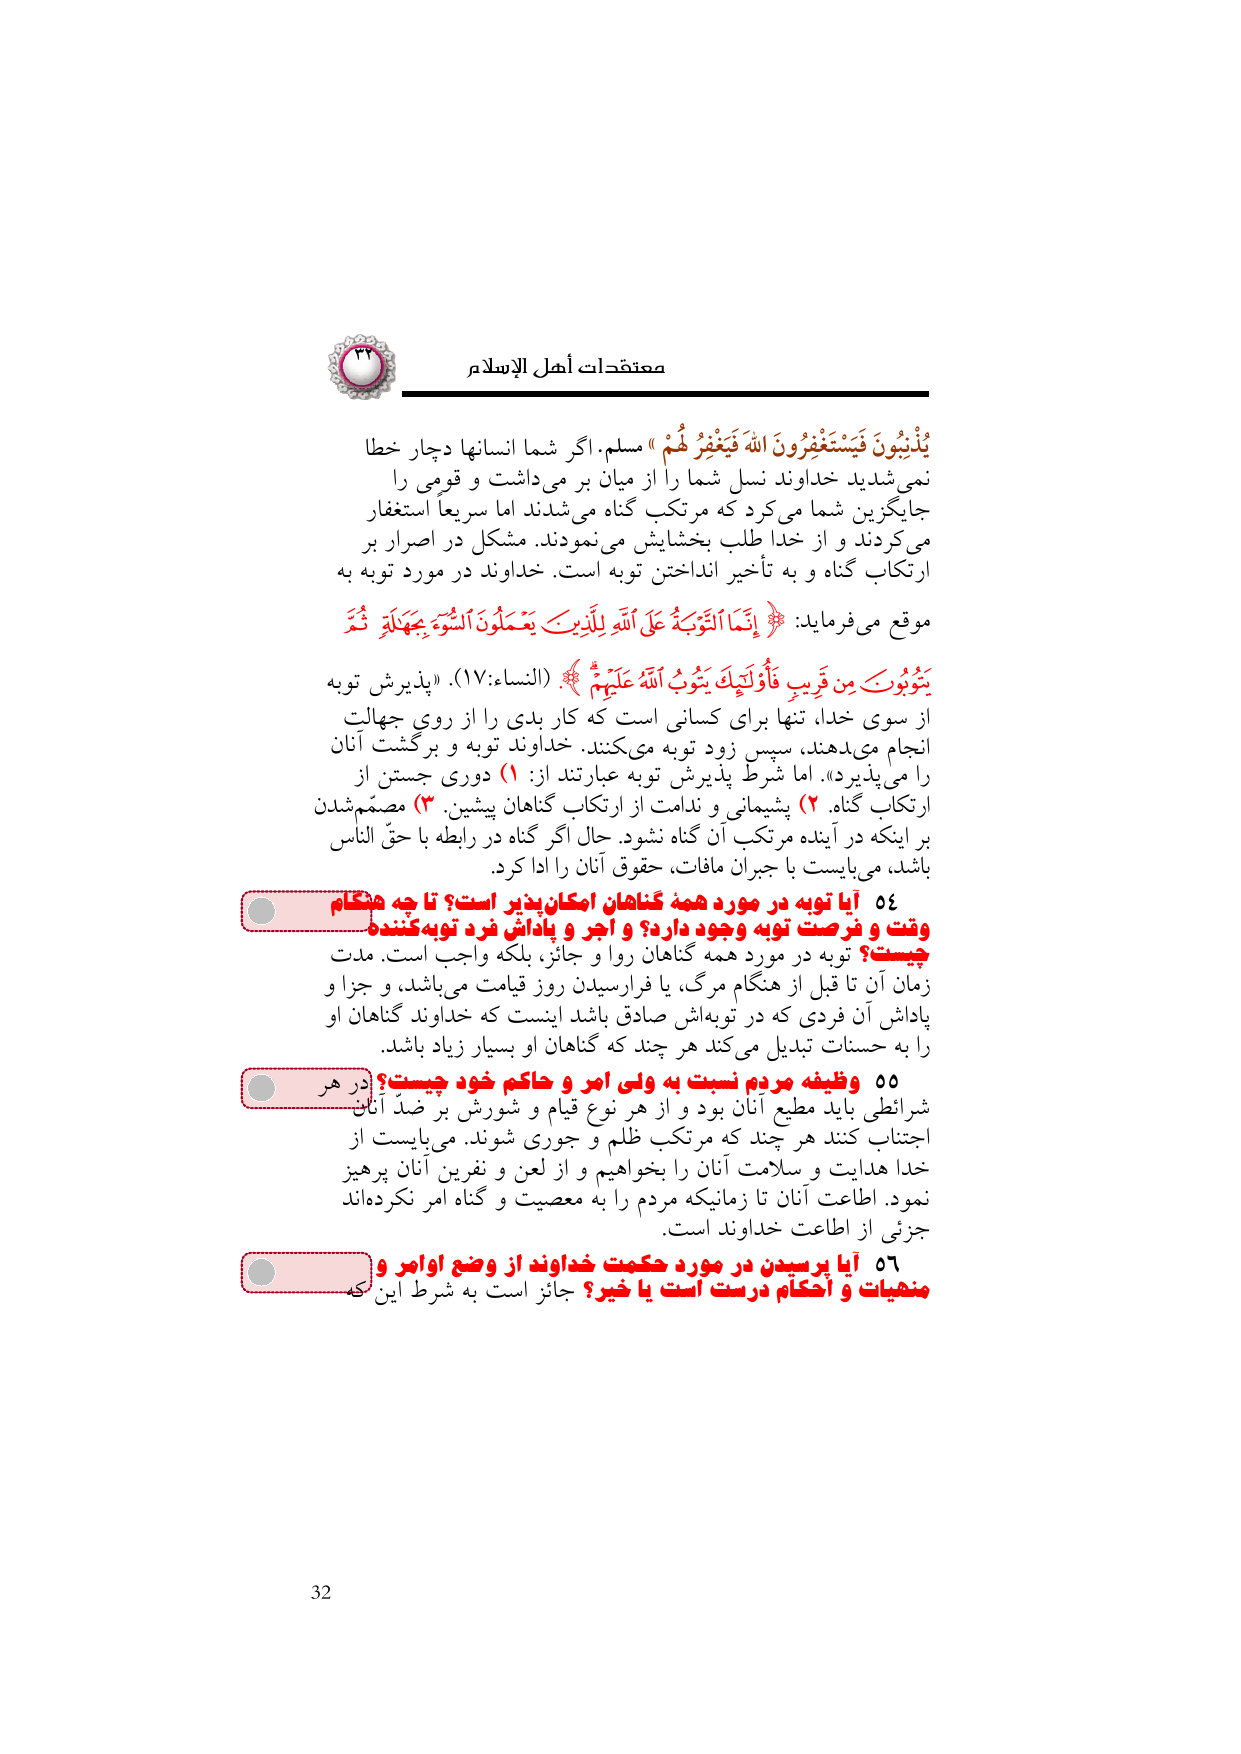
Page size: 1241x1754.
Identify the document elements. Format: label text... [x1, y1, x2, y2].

picture [327, 334, 396, 400]
text 54 آيا توبه در مورد همة گناهان امکان‌پذير است؟ تا چه هنگام وقت و فرصت توبه وجود دارد؟ و اجر و پاداش فرد توبه‌کننده چيست؟ توبه در مورد همه گناهان روا و جائز، بلكه واجب است. مدت زمان آن تا قبل از هنگام مرگ، يا فرارسيدن روز قيامت مي‌باشد، و جزا و پاداش آن فردي که در توبه‌اش صادق باشد اينست که خداوند گناهان او را به حسنات تبديل مي‌کند هر چند كه گناهان او بسيار زياد باشد. [311, 888, 929, 1068]
text 55 وظيفه مردم نسبت به ولي امر و حاکم خود چيست؟ در هر شرائطي بايد مطيع آنان بود و از هر نوع قيام و شورش بر ضدّ آنان اجتناب کنند هر چند که مرتکب ظلم و جوري شوند. مي‌بايست از خدا هدايت و سلامت آنان را بخواهيم و از لعن و نفرين آنان پرهيز نمود. اطاعت آنان تا زمانيکه مردم را به معصيت و گناه امر نکرده‌اند جزئي از اطاعت خداوند است. [311, 1068, 929, 1251]
